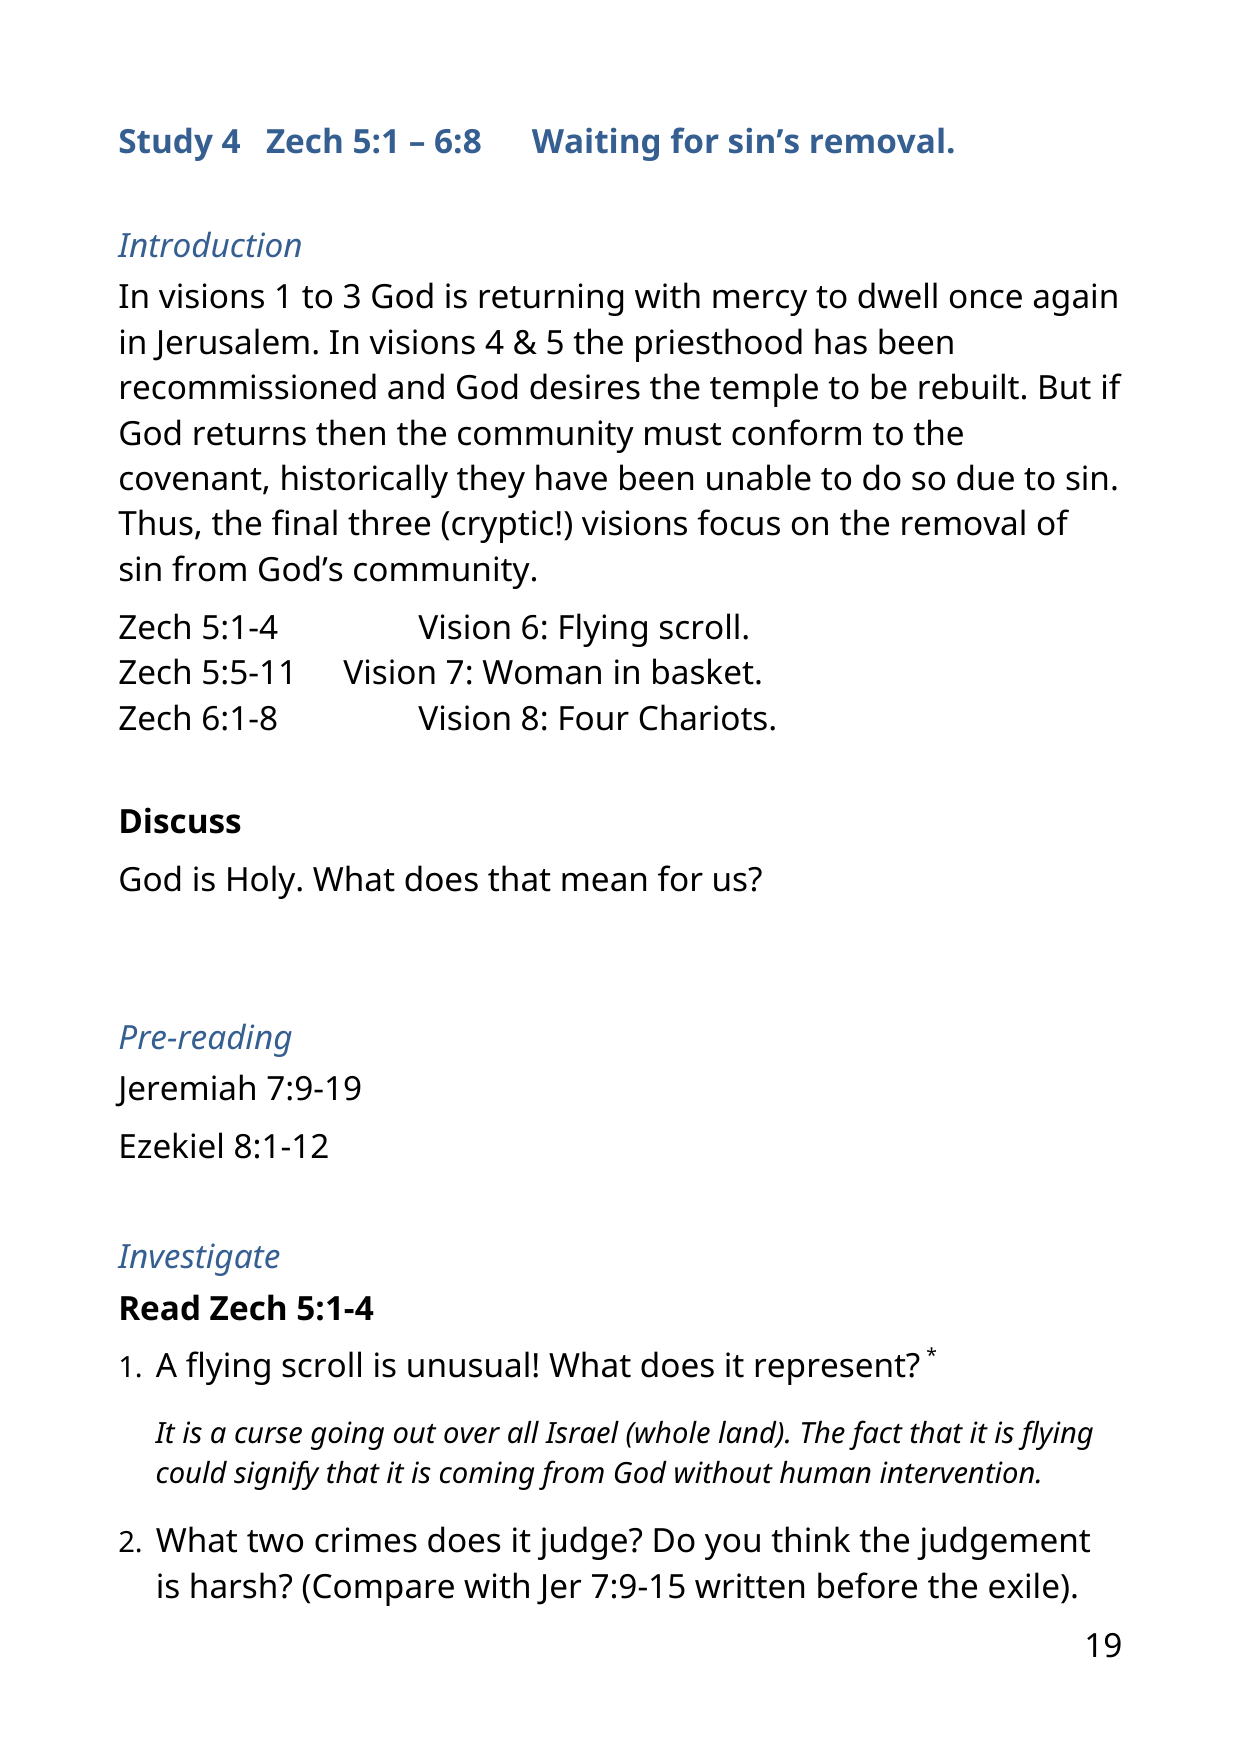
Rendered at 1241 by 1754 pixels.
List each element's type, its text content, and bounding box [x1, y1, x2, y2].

text Zech 5:1-4 Vision 6: Flying scroll. [118, 603, 1122, 649]
text Ezekiel 8:1-12 [118, 1123, 1122, 1168]
subtitle Investigate [118, 1233, 1122, 1278]
title Read Zech 5:1-4 [118, 1284, 1122, 1330]
text Zech 6:1-8 Vision 8: Four Chariots. [118, 694, 1122, 740]
text Zech 5:5-11 Vision 7: Woman in basket. [118, 649, 1122, 694]
list What two crimes does it judge? Do you think the judgement is harsh? (Compare with Jer 7:9-15 written before the exile). [118, 1517, 1122, 1608]
list God is Holy. What does that mean for us? [118, 856, 1122, 901]
text Jeremiah 7:9-19 [118, 1065, 1122, 1111]
subtitle Study 4 Zech 5:1 – 6:8 Waiting for sin’s removal. [118, 118, 1122, 163]
subtitle Pre-reading [118, 1013, 1122, 1059]
subtitle Introduction [118, 221, 1122, 267]
text In visions 1 to 3 God is returning with mercy to dwell once again in Jerusalem. In visions 4 & 5 the priesthood has been recommissioned and God desires the temple to be rebuilt. But if God returns then the community must conform to the covenant, historically they have been unable to do so due to sin. Thus, the final three (cryptic!) visions focus on the removal of sin from God’s community. [118, 273, 1122, 591]
list A flying scroll is unusual! What does it represent? * [118, 1342, 1122, 1388]
title Discuss [118, 798, 1122, 843]
text It is a curse going out over all Israel (whole land). The fact that it is flying could signify that it is coming from God without human intervention. [155, 1413, 1122, 1492]
